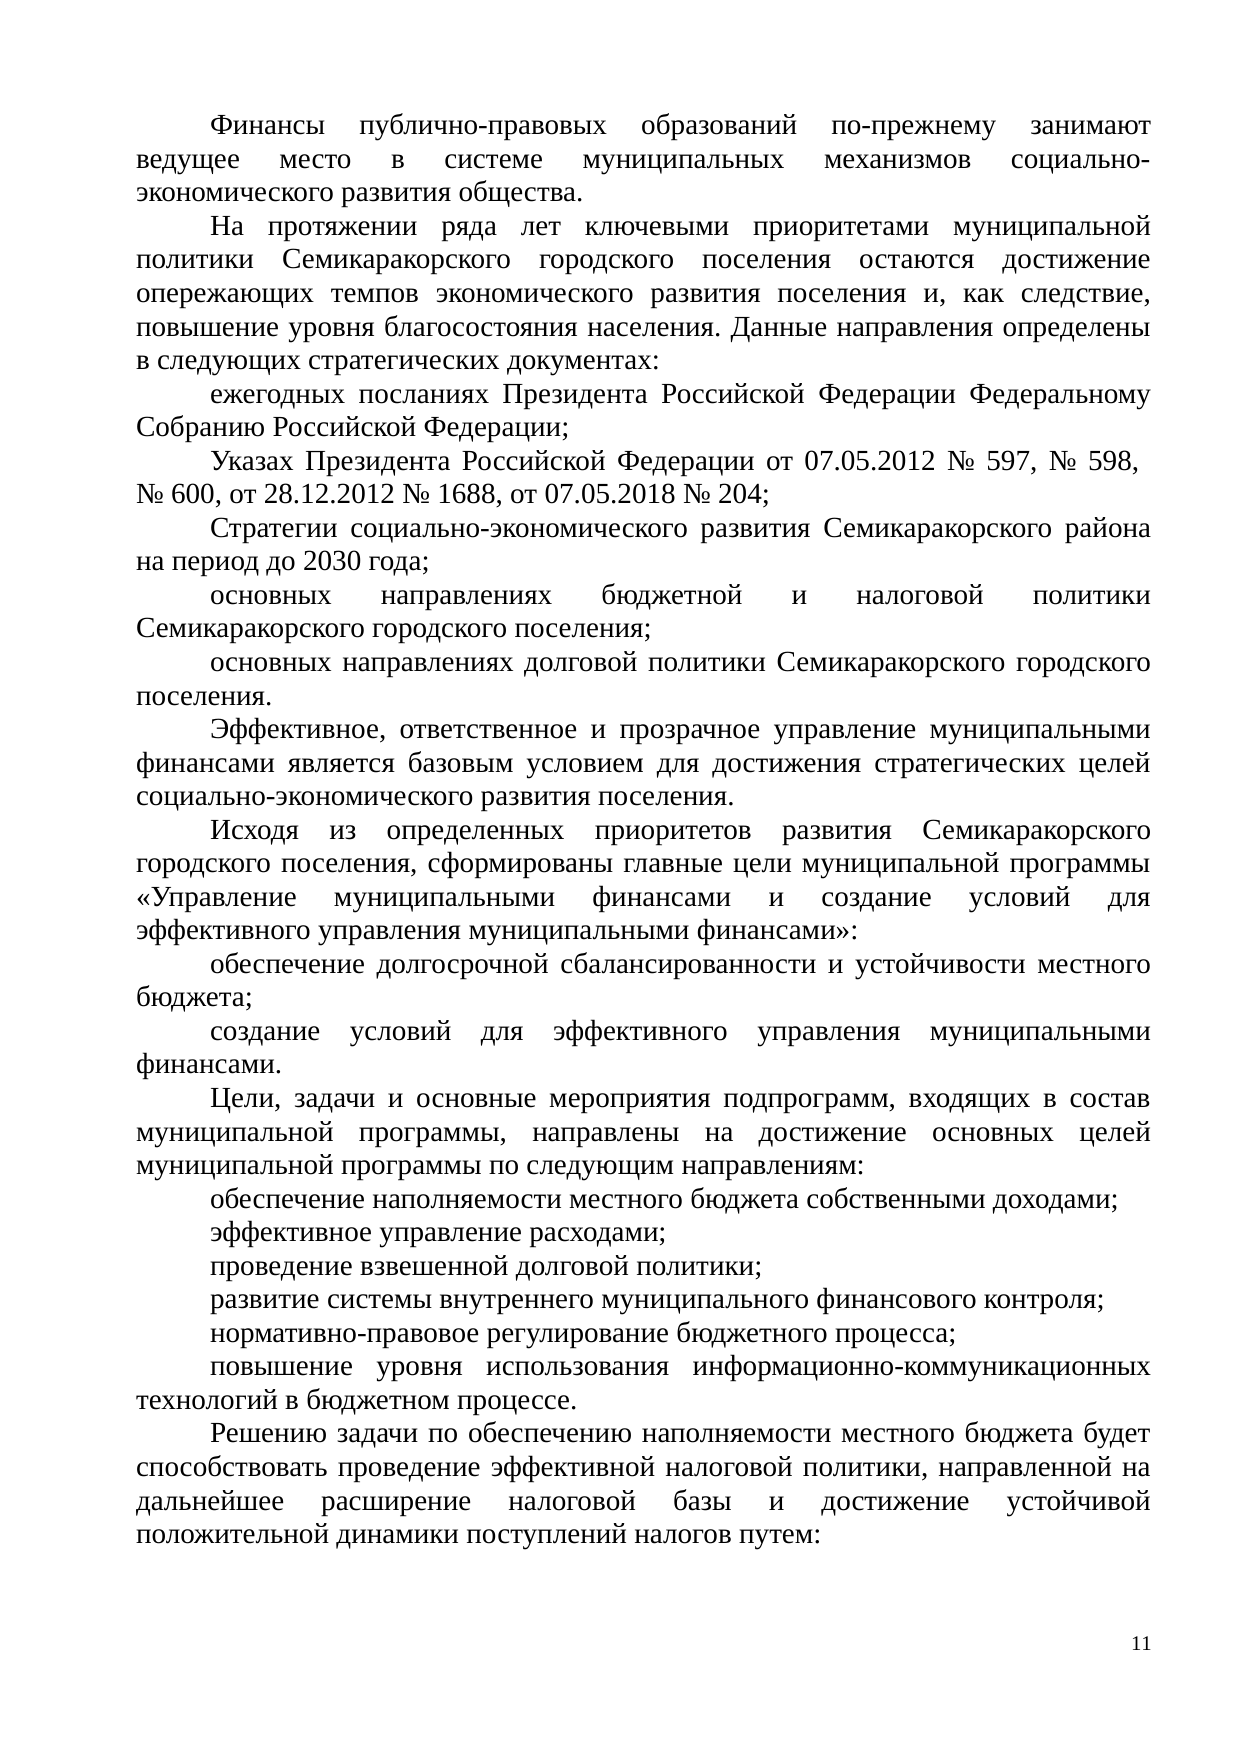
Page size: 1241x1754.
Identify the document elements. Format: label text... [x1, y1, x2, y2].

text развитие системы внутреннего муниципального финансового контроля; [136, 1281, 1152, 1315]
text На протяжении ряда лет ключевыми приоритетами муниципальной политики Семикаракорского городского поселения остаются достижение опережающих темпов экономического развития поселения и, как следствие, повышение уровня благосостояния населения. Данные направления определены в следующих стратегических документах: [136, 208, 1152, 376]
text проведение взвешенной долговой политики; [136, 1248, 1152, 1281]
text Решению задачи по обеспечению наполняемости местного бюджета будет способствовать проведение эффективной налоговой политики, направленной на дальнейшее расширение налоговой базы и достижение устойчивой положительной динамики поступлений налогов путем: [136, 1416, 1152, 1550]
text Цели, задачи и основные мероприятия подпрограмм, входящих в состав муниципальной программы, направлены на достижение основных целей муниципальной программы по следующим направлениям: [136, 1080, 1152, 1181]
text Указах Президента Российской Федерации от 07.05.2012 № 597, № 598, № 600, от 28.12.2012 № 1688, от 07.05.2018 № 204; [136, 443, 1152, 510]
text обеспечение долгосрочной сбалансированности и устойчивости местного бюджета; [136, 946, 1152, 1013]
text Эффективное, ответственное и прозрачное управление муниципальными финансами является базовым условием для достижения стратегических целей социально-экономического развития поселения. [136, 711, 1152, 812]
text Исходя из определенных приоритетов развития Семикаракорского городского поселения, сформированы главные цели муниципальной программы «Управление муниципальными финансами и создание условий для эффективного управления муниципальными финансами»: [136, 812, 1152, 946]
text эффективное управление расходами; [136, 1214, 1152, 1248]
text основных направлениях бюджетной и налоговой политики Семикаракорского городского поселения; [136, 577, 1152, 644]
text создание условий для эффективного управления муниципальными финансами. [136, 1013, 1152, 1080]
text Финансы публично-правовых образований по-прежнему занимают ведущее место в системе муниципальных механизмов социально-экономического развития общества. [136, 107, 1152, 208]
text ежегодных посланиях Президента Российской Федерации Федеральному Собранию Российской Федерации; [136, 376, 1152, 443]
text повышение уровня использования информационно-коммуникационных технологий в бюджетном процессе. [136, 1348, 1152, 1416]
text нормативно-правовое регулирование бюджетного процесса; [136, 1315, 1152, 1348]
text Стратегии социально-экономического развития Семикаракорского района на период до 2030 года; [136, 510, 1152, 577]
text основных направлениях долговой политики Семикаракорского городского поселения. [136, 644, 1152, 711]
text обеспечение наполняемости местного бюджета собственными доходами; [136, 1181, 1152, 1214]
